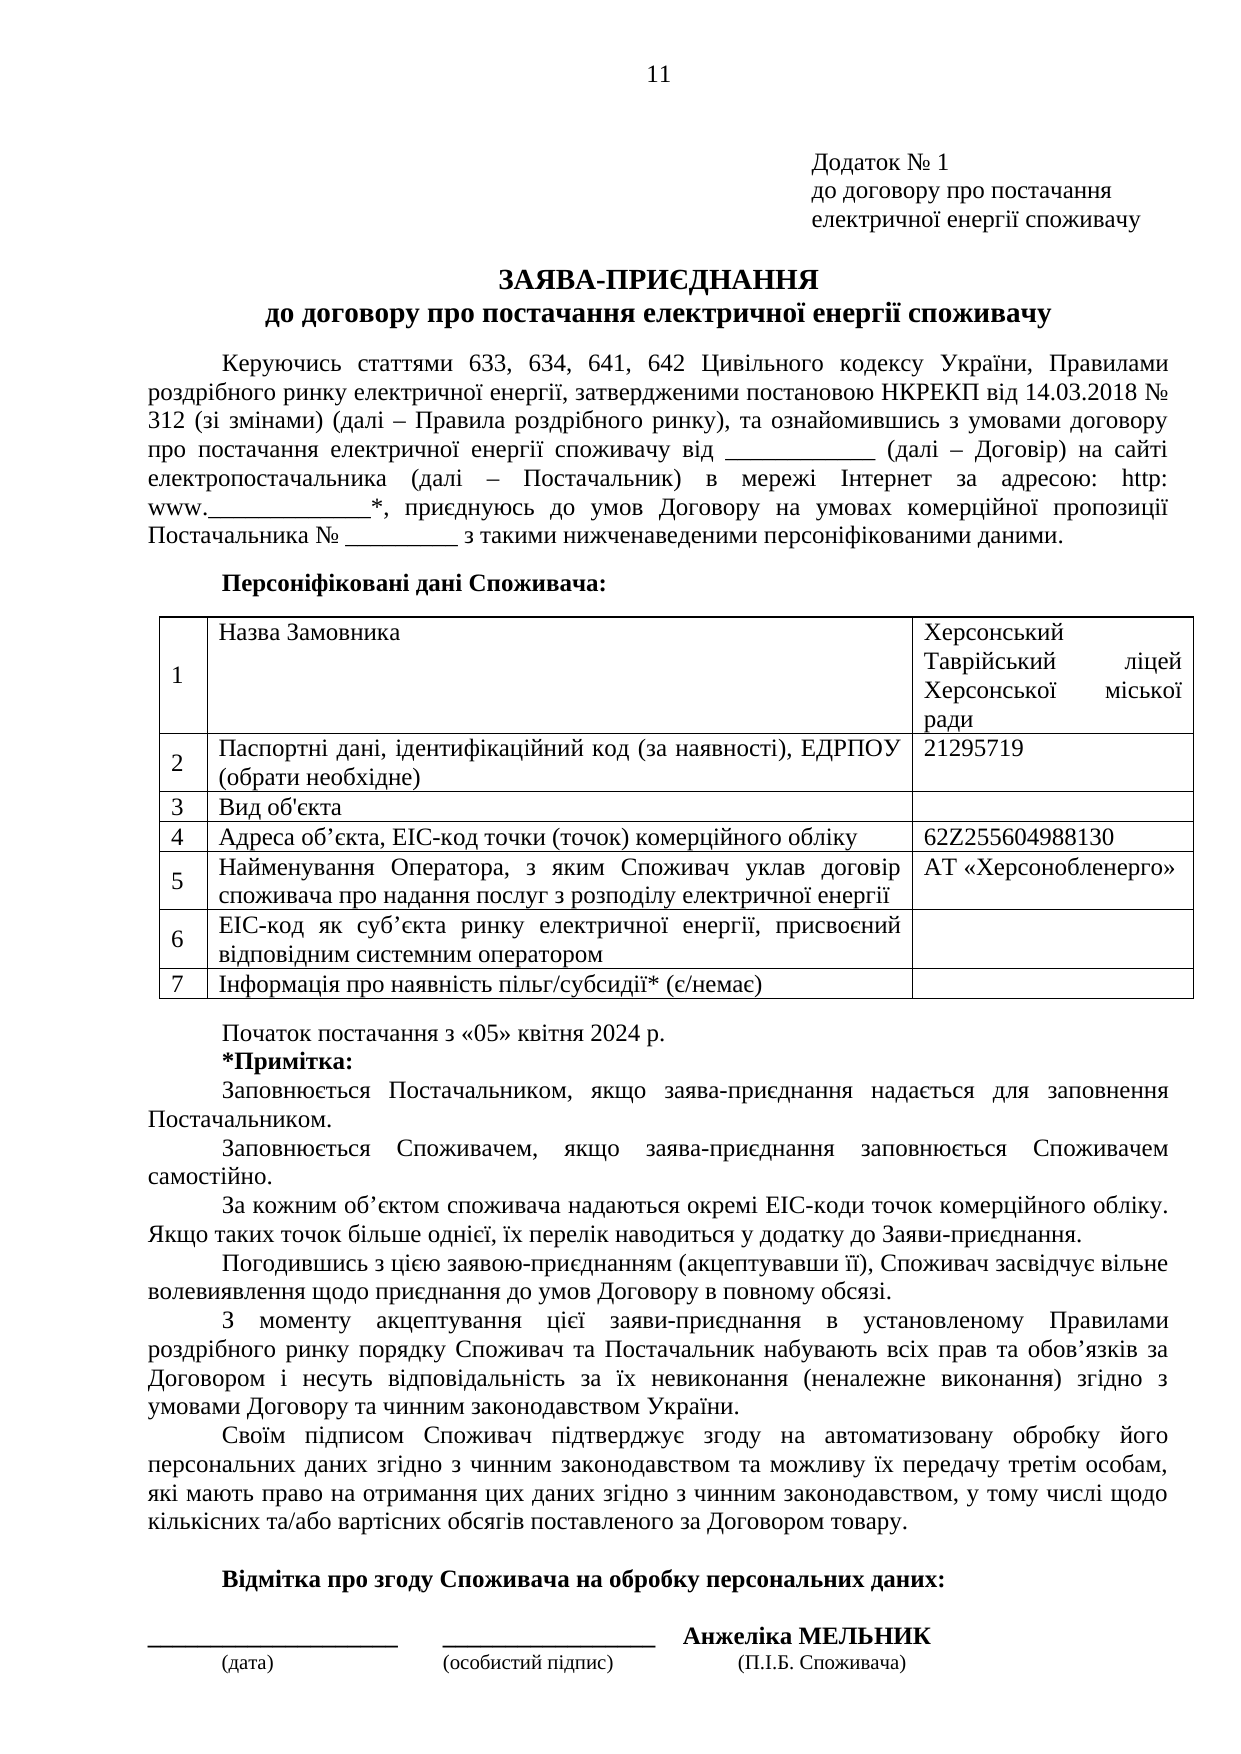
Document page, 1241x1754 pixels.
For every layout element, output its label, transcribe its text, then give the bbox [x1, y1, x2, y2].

text За кожним об’єктом споживача надаються окремі ЕІС-коди точок комерційного обліку. Якщо таких точок більше однієї, їх перелік наводиться у додатку до Заяви-приєднання. [148, 1190, 1169, 1248]
text до договору про постачання [811, 176, 1169, 204]
text Заповнюється Постачальником, якщо заява-приєднання надається для заповнення Постачальником. [148, 1075, 1169, 1133]
text Додаток № 1 [811, 147, 1169, 176]
text ЗАЯВА-ПРИЄДНАННЯ [148, 262, 1169, 295]
text до договору про постачання електричної енергії споживачу [148, 295, 1169, 329]
table_cell 4 [160, 822, 207, 851]
text Початок постачання з «05» квітня 2024 р. [148, 1018, 1169, 1046]
text З моменту акцептування цієї заяви-приєднання в установленому Правилами роздрібного ринку порядку Споживач та Постачальник набувають всіх прав та обов’язків за Договором і несуть відповідальність за їх невиконання (неналежне виконання) згідно з умовами Договору та чинним законодавством України. [148, 1305, 1169, 1420]
table_cell 6 [160, 910, 207, 968]
table_cell [913, 910, 1193, 968]
text (дата) (особистий підпис) (П.І.Б. Споживача) [148, 1650, 1169, 1674]
table_cell 62Z255604988130 [913, 822, 1193, 851]
table_cell ЕІС-код як суб’єкта ринку електричної енергії, присвоєний відповідним системним оператором [208, 910, 912, 968]
table_cell 2 [160, 734, 207, 791]
table_header Херсонський Таврійський ліцей Херсонської міської ради [913, 618, 1193, 732]
table_cell Найменування Оператора, з яким Споживач уклав договір споживача про надання послуг з розподілу електричної енергії [208, 852, 912, 909]
text ____________________ _________________ Анжеліка МЕЛЬНИК [148, 1621, 1169, 1650]
text Заповнюється Споживачем, якщо заява-приєднання заповнюється Споживачем самостійно. [148, 1133, 1169, 1190]
text Керуючись статтями 633, 634, 641, 642 Цивільного кодексу України, Правилами роздрібного ринку електричної енергії, затвердженими постановою НКРЕКП від 14.03.2018 № 312 (зі змінами) (далі – Правила роздрібного ринку), та ознайомившись з умовами договору про постачання електричної енергії споживачу від ____________ (далі – Договір) на сайті електропостачальника (далі – Постачальник) в мережі Інтернет за адресою: http: www._____________*, приєднуюсь до умов Договору на умовах комерційної пропозиції Постачальника № _________ з такими нижченаведеними персоніфікованими даними. [148, 348, 1169, 549]
table_cell Вид об'єкта [208, 792, 912, 821]
table_cell 21295719 [913, 734, 1193, 791]
table_cell Паспортні дані, ідентифікаційний код (за наявності), ЕДРПОУ (обрати необхідне) [208, 734, 912, 791]
table_cell 5 [160, 852, 207, 909]
table_cell [913, 792, 1193, 821]
table_cell 7 [160, 969, 207, 997]
text Своїм підписом Споживач підтверджує згоду на автоматизовану обробку його персональних даних згідно з чинним законодавством та можливу їх передачу третім особам, які мають право на отримання цих даних згідно з чинним законодавством, у тому числі щодо кількісних та/або вартісних обсягів поставленого за Договором товару. [148, 1420, 1169, 1535]
table_header 1 [160, 618, 207, 732]
text *Примітка: [148, 1046, 1169, 1075]
text електричної енергії споживачу [811, 204, 1169, 233]
table_cell 3 [160, 792, 207, 821]
text Персоніфіковані дані Споживача: [148, 568, 1169, 597]
table_cell [913, 969, 1193, 997]
table_cell Адреса об’єкта, ЕІС-код точки (точок) комерційного обліку [208, 822, 912, 851]
table_cell АТ «Херсонобленерго» [913, 852, 1193, 909]
table_cell Інформація про наявність пільг/субсидії* (є/немає) [208, 969, 912, 997]
table_header Назва Замовника [208, 618, 912, 732]
text Відмітка про згоду Споживача на обробку персональних даних: [148, 1564, 1169, 1593]
text Погодившись з цією заявою-приєднанням (акцептувавши її), Споживач засвідчує вільне волевиявлення щодо приєднання до умов Договору в повному обсязі. [148, 1248, 1169, 1305]
